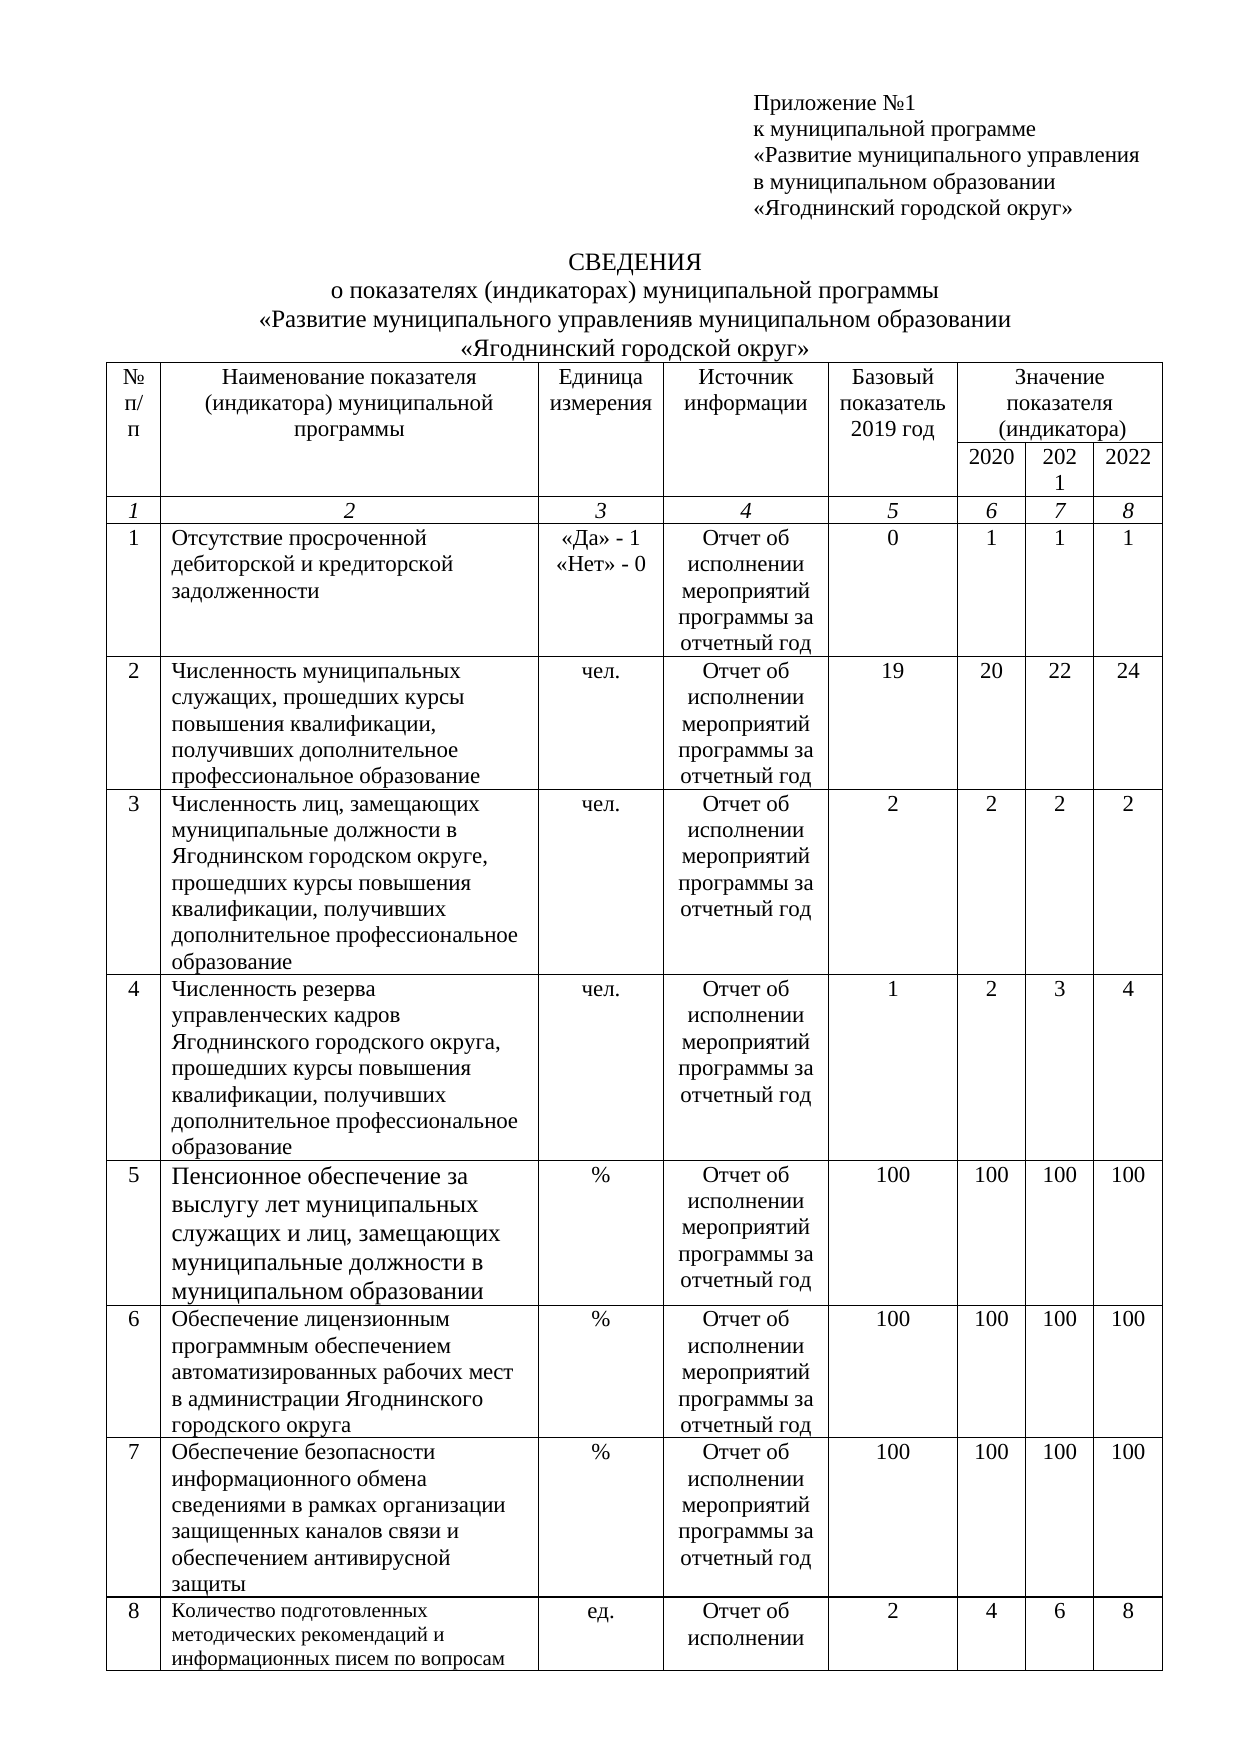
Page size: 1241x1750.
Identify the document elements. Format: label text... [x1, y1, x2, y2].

table_cell % [539, 1306, 663, 1437]
table_cell 2021 [1026, 443, 1093, 496]
table_cell 100 [958, 1161, 1025, 1304]
text о показателях (индикаторах) муниципальной программы [118, 276, 1152, 304]
text «Развитие муниципального управленияв муниципальном образовании [118, 304, 1152, 333]
table_cell 2 [107, 657, 160, 789]
table_cell % [539, 1438, 663, 1596]
table_cell 1 [958, 524, 1025, 656]
table_cell 100 [829, 1161, 957, 1304]
table_header Наименование показателя (индикатора) муниципальной программы [161, 363, 538, 496]
table_cell 3 [539, 497, 663, 523]
table_cell 100 [1094, 1306, 1162, 1437]
table_cell Численность лиц, замещающих муниципальные должности в Ягоднинском городском округе, прошедших курсы повышения квалификации, получивших дополнительное профессиональное образование [161, 790, 538, 974]
table_cell % [539, 1161, 663, 1304]
text СВЕДЕНИЯ [118, 247, 1152, 276]
table_cell Отчет об исполнении мероприятий программы за отчетный год [664, 524, 828, 656]
table_cell 1 [107, 497, 160, 523]
text «Развитие муниципального управления [753, 141, 1152, 168]
table_cell 4 [107, 975, 160, 1160]
table_header Базовый показатель 2019 год [829, 363, 957, 496]
table_cell 100 [1094, 1438, 1162, 1596]
table_cell 2 [958, 790, 1025, 974]
table_cell Отчет об исполнении мероприятий программы за отчетный год [664, 790, 828, 974]
table_cell чел. [539, 657, 663, 789]
table_cell 19 [829, 657, 957, 789]
text Приложение №1 [753, 89, 1152, 115]
table_cell 2 [161, 497, 538, 523]
table_cell 1 [107, 524, 160, 656]
table_cell 2 [829, 1598, 957, 1670]
text «Ягоднинский городской округ» [118, 333, 1152, 362]
text в муниципальном образовании [753, 168, 1152, 194]
table_cell 2 [1026, 790, 1093, 974]
table_cell 1 [829, 975, 957, 1160]
table_cell 20 [958, 657, 1025, 789]
table_cell 4 [1094, 975, 1162, 1160]
text «Ягоднинский городской округ» [753, 194, 1152, 220]
table_cell 3 [107, 790, 160, 974]
table_cell 3 [1026, 975, 1093, 1160]
table_cell Отчет об исполнении мероприятий программы за отчетный год [664, 1438, 828, 1596]
table_cell 100 [958, 1306, 1025, 1437]
table_cell 7 [107, 1438, 160, 1596]
table_cell 6 [1026, 1598, 1093, 1670]
table_cell 1 [1094, 524, 1162, 656]
table_cell Отсутствие просроченной дебиторской и кредиторской задолженности [161, 524, 538, 656]
table_cell Обеспечение безопасности информационного обмена сведениями в рамках организации защищенных каналов связи и обеспечением антивирусной защиты [161, 1438, 538, 1596]
table_cell Численность резерва управленческих кадров Ягоднинского городского округа, прошедших курсы повышения квалификации, получивших дополнительное профессиональное образование [161, 975, 538, 1160]
table_cell «Да» - 1 «Нет» - 0 [539, 524, 663, 656]
table_cell Отчет об исполнении мероприятий программы за отчетный год [664, 1161, 828, 1304]
table_cell Численность муниципальных служащих, прошедших курсы повышения квалификации, получивших дополнительное профессиональное образование [161, 657, 538, 789]
table_cell Отчет об исполнении мероприятий программы за отчетный год [664, 1306, 828, 1437]
table_cell 100 [1026, 1438, 1093, 1596]
table_cell 4 [958, 1598, 1025, 1670]
table_cell 8 [1094, 1598, 1162, 1670]
table_cell 5 [829, 497, 957, 523]
table_cell 6 [958, 497, 1025, 523]
table_cell 1 [1026, 524, 1093, 656]
table_cell 2 [958, 975, 1025, 1160]
table_header Единица измерения [539, 363, 663, 496]
table_cell 22 [1026, 657, 1093, 789]
table_cell 100 [829, 1438, 957, 1596]
table_cell 2 [829, 790, 957, 974]
table_cell Отчет об исполнении мероприятий программы за отчетный год [664, 975, 828, 1160]
table_cell Пенсионное обеспечение за выслугу лет муниципальных служащих и лиц, замещающих муниципальные должности в муниципальном образовании [161, 1161, 538, 1304]
table_cell 100 [1094, 1161, 1162, 1304]
table_cell 0 [829, 524, 957, 656]
table_cell чел. [539, 790, 663, 974]
table_cell 2020 [958, 443, 1025, 496]
table_cell 24 [1094, 657, 1162, 789]
table_cell 8 [107, 1598, 160, 1670]
text к муниципальной программе [753, 115, 1152, 141]
table_cell 8 [1094, 497, 1162, 523]
table_header № п/п [107, 363, 160, 496]
table_cell 7 [1026, 497, 1093, 523]
table_cell чел. [539, 975, 663, 1160]
table_cell 4 [664, 497, 828, 523]
table_header Источник информации [664, 363, 828, 496]
table_cell 2022 [1094, 443, 1162, 496]
table_cell Обеспечение лицензионным программным обеспечением автоматизированных рабочих мест в администрации Ягоднинского городского округа [161, 1306, 538, 1437]
table_cell 6 [107, 1306, 160, 1437]
table_cell ед. [539, 1598, 663, 1670]
table_cell 100 [1026, 1306, 1093, 1437]
table_cell 5 [107, 1161, 160, 1304]
table_cell 100 [1026, 1161, 1093, 1304]
table_cell 100 [958, 1438, 1025, 1596]
table_cell 2 [1094, 790, 1162, 974]
table_cell Отчет об исполнении мероприятий программы за отчетный год [664, 657, 828, 789]
table_cell 100 [829, 1306, 957, 1437]
table_header Значение показателя (индикатора) [958, 363, 1162, 442]
table_cell Отчет об исполнении мероприятий программы за отчетный год [664, 1598, 828, 1670]
